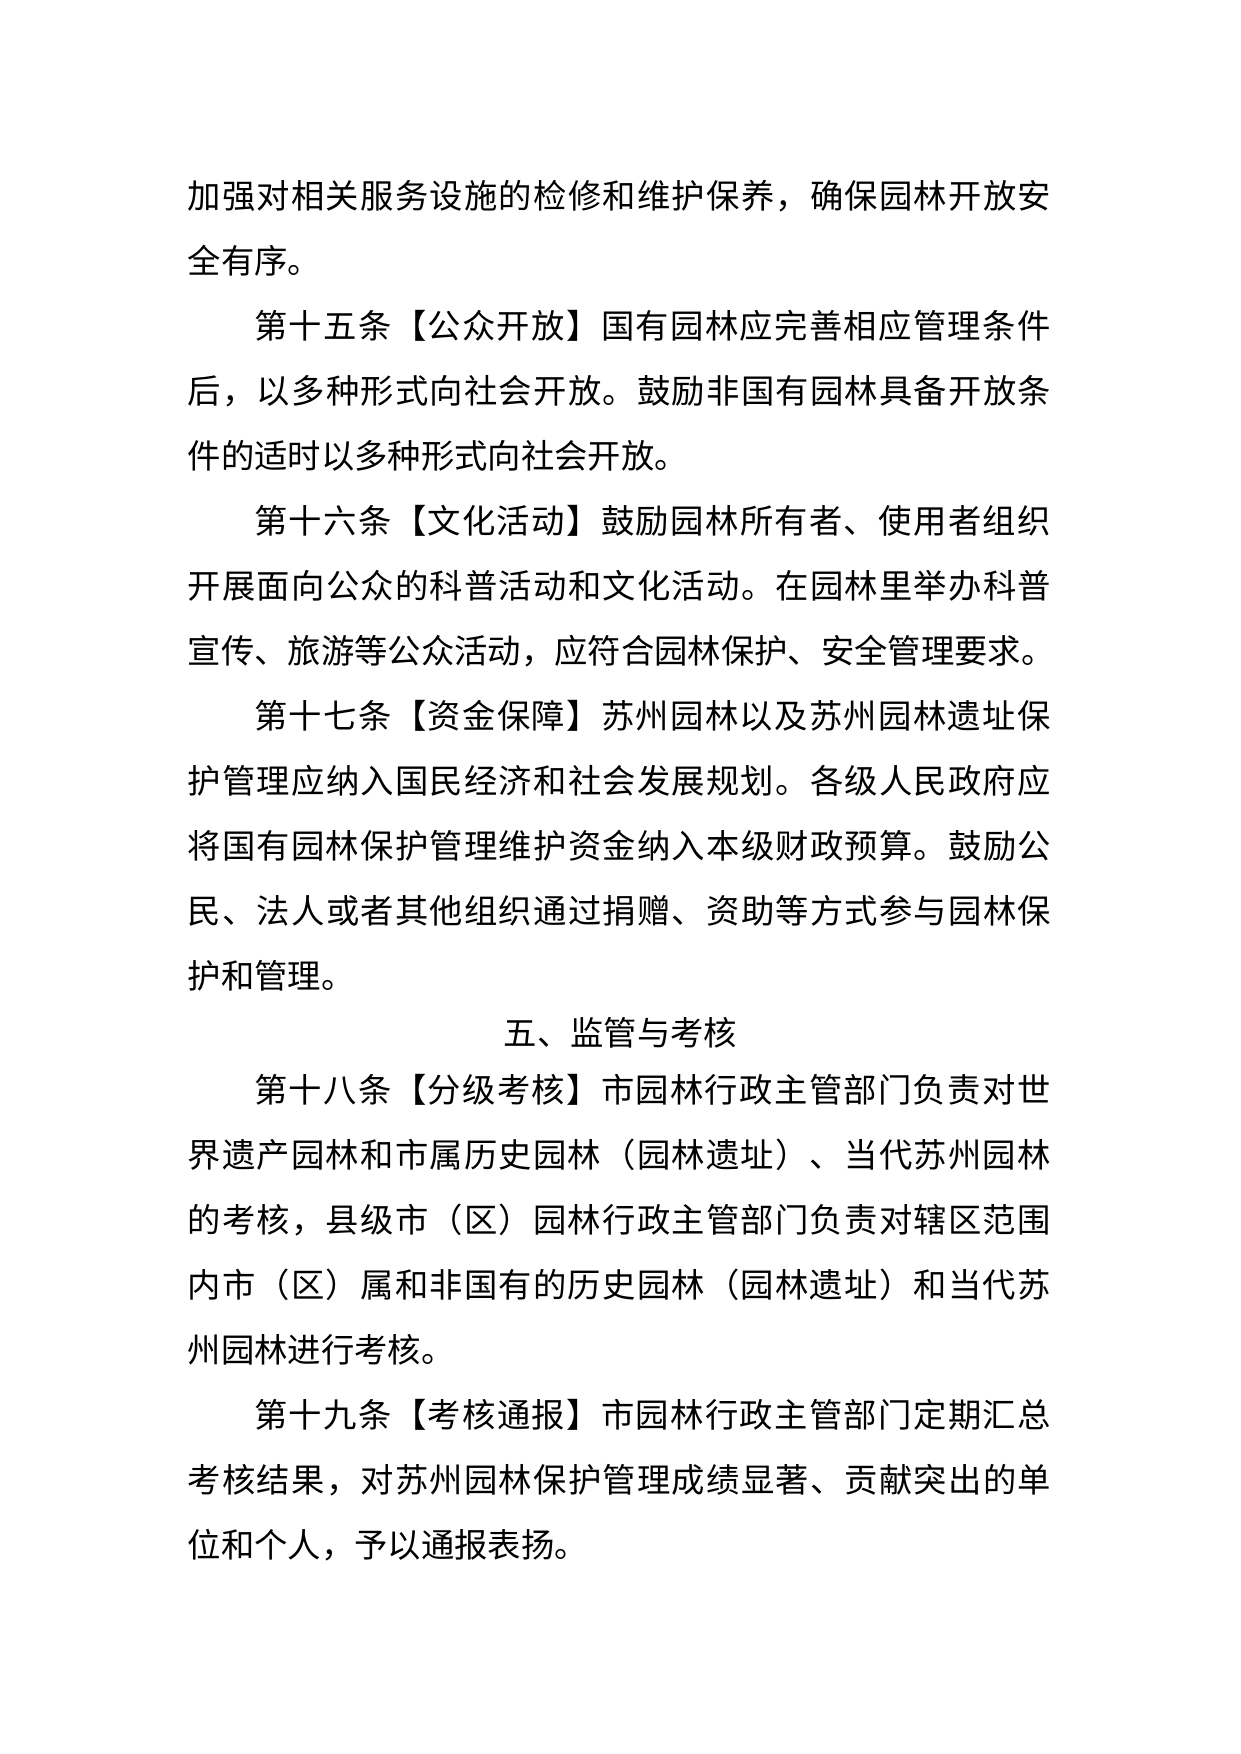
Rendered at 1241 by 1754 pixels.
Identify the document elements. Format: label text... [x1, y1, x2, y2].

text 第十七条【资金保障】苏州园林以及苏州园林遗址保护管理应纳入国民经济和社会发展规划。各级人民政府应将国有园林保护管理维护资金纳入本级财政预算。鼓励公民、法人或者其他组织通过捐赠、资助等方式参与园林保护和管理。 [187, 682, 1053, 1007]
text 第十八条【分级考核】市园林行政主管部门负责对世界遗产园林和市属历史园林（园林遗址）、当代苏州园林的考核，县级市（区）园林行政主管部门负责对辖区范围内市（区）属和非国有的历史园林（园林遗址）和当代苏州园林进行考核。 [187, 1055, 1053, 1380]
text 第十九条【考核通报】市园林行政主管部门定期汇总考核结果，对苏州园林保护管理成绩显著、贡献突出的单位和个人，予以通报表扬。 [187, 1380, 1053, 1575]
text 第十六条【文化活动】鼓励园林所有者、使用者组织开展面向公众的科普活动和文化活动。在园林里举办科普、宣传、旅游等公众活动，应符合园林保护、安全管理要求。 [187, 487, 1053, 682]
text 五、监管与考核 [187, 1007, 1053, 1055]
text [187, 162, 1053, 292]
text 第十五条【公众开放】国有园林应完善相应管理条件后，以多种形式向社会开放。鼓励非国有园林具备开放条件的适时以多种形式向社会开放。 [187, 292, 1053, 487]
